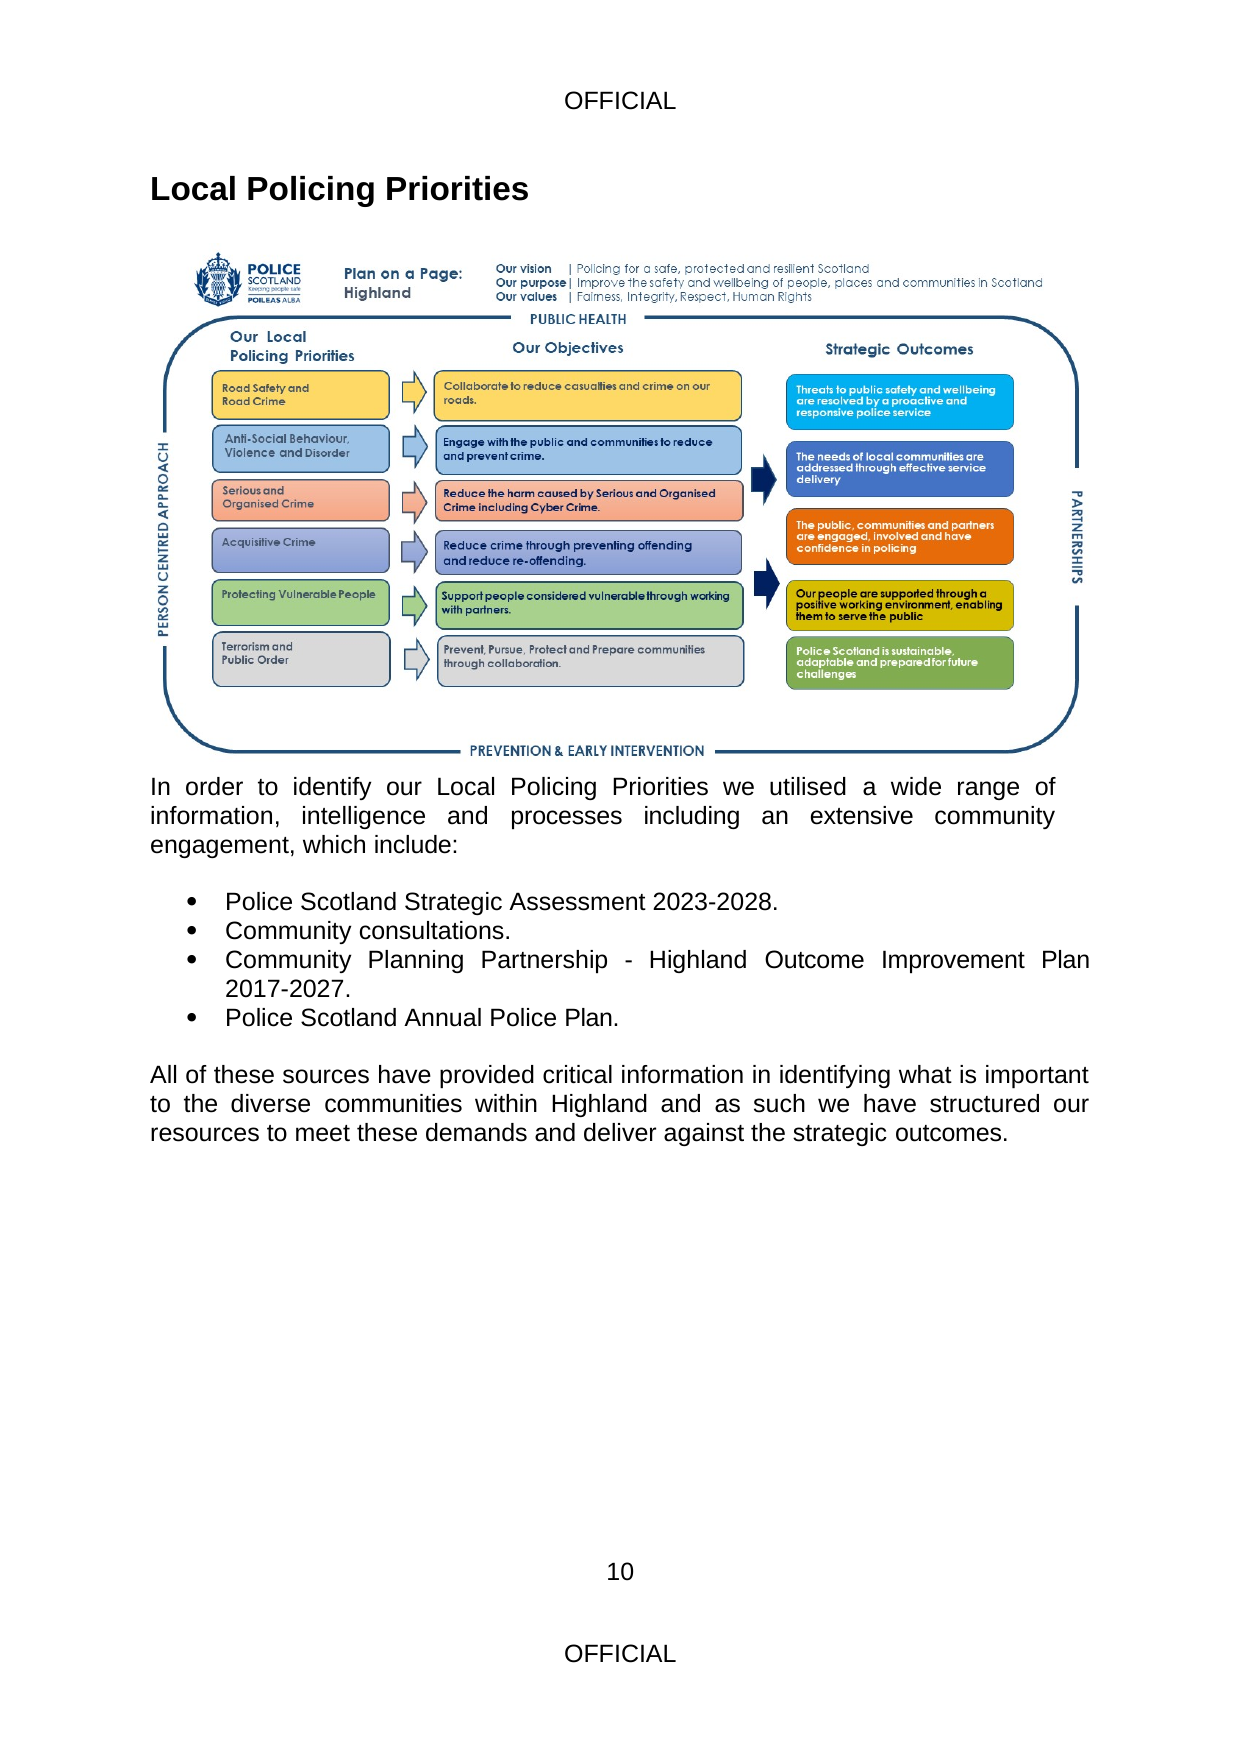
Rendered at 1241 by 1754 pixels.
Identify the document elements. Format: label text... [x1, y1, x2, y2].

text All of these sources have provided critical information in identifying what is important to the diverse communities within Highland and as such we have structured our resources to meet these demands and deliver against the strategic outcomes. [150, 1060, 1090, 1146]
picture [150, 243, 1091, 773]
subtitle Local Policing Priorities [150, 169, 1090, 207]
list Police Scotland Strategic Assessment 2023-2028. [187, 887, 1090, 916]
list Police Scotland Annual Police Plan. [187, 1002, 1090, 1031]
list Community Planning Partnership - Highland Outcome Improvement Plan 2017-2027. [187, 945, 1090, 1002]
text In order to identify our Local Policing Priorities we utilised a wide range of information, intelligence and processes including an extensive community engagement, which include: [150, 773, 1055, 858]
list Community consultations. [187, 916, 1090, 945]
